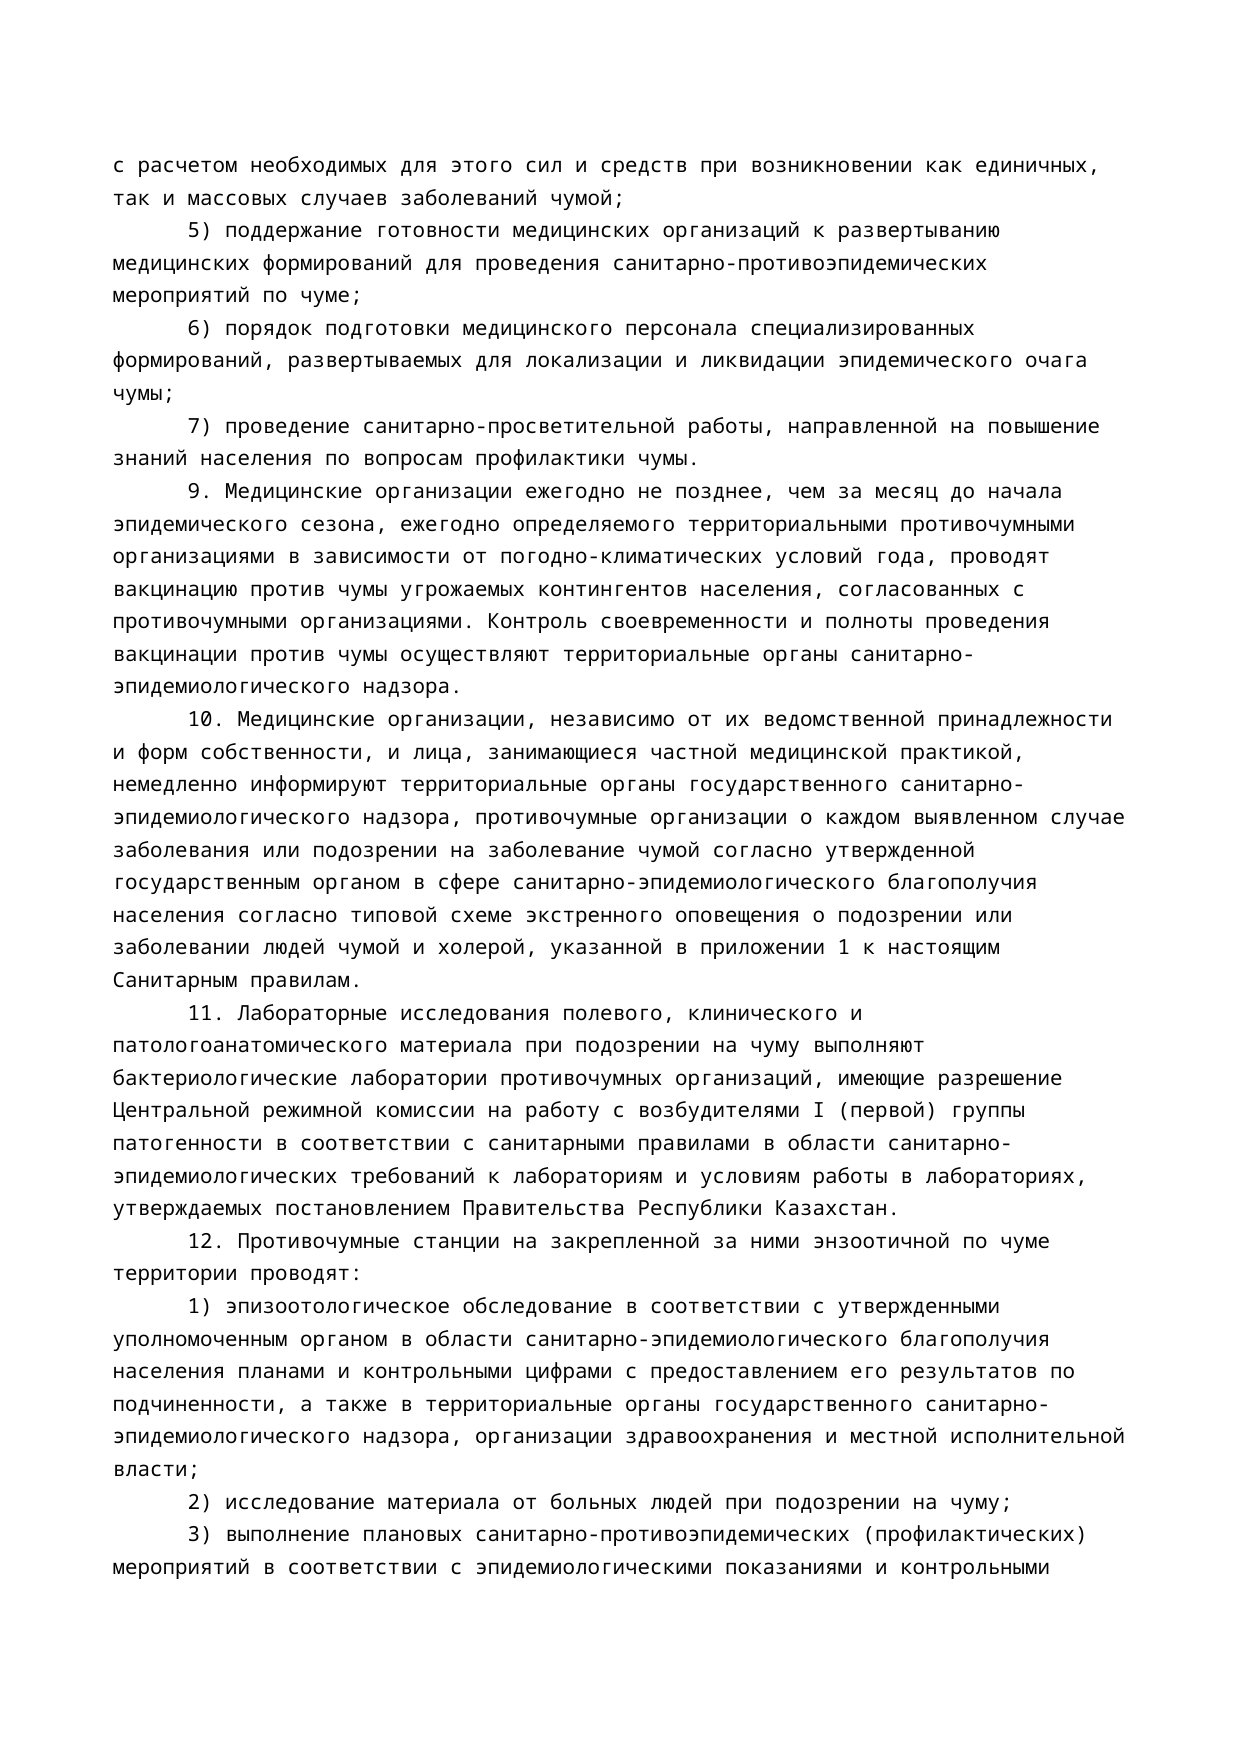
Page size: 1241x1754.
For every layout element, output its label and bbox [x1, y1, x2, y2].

text [112, 150, 1128, 1580]
